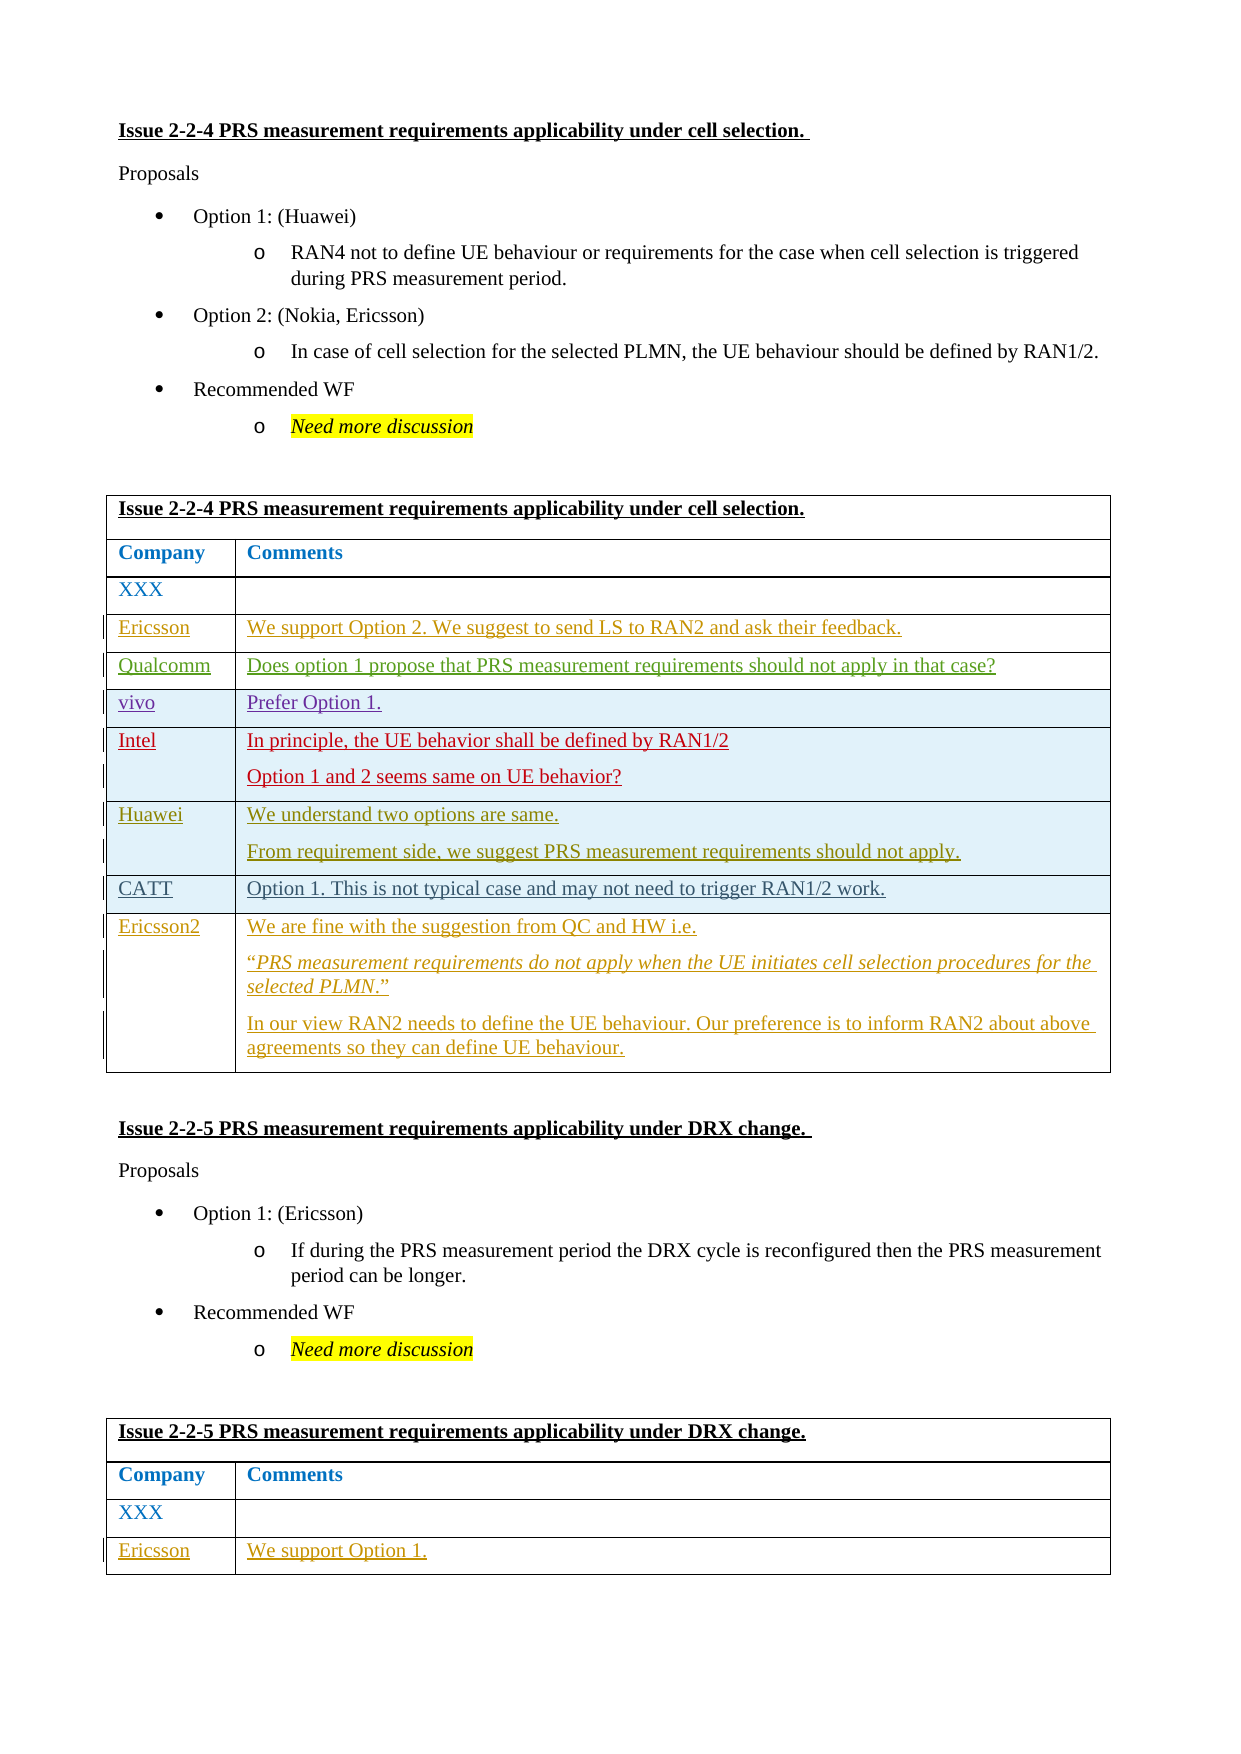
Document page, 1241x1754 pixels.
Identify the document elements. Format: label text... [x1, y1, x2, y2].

list Need more discussion [253, 1336, 1122, 1362]
table_cell [236, 914, 1110, 1072]
table_cell [236, 1500, 1110, 1537]
table_cell XXX [107, 1500, 235, 1537]
text Proposals [118, 161, 1122, 185]
text Proposals [118, 1158, 1122, 1182]
table_cell [236, 615, 1110, 652]
list In case of cell selection for the selected PLMN, the UE behaviour should be defined by RAN1/2. [253, 339, 1122, 365]
table_header Issue 2-2-4 PRS measurement requirements applicability under cell selection. [107, 496, 1110, 539]
table_header Issue 2-2-5 PRS measurement requirements applicability under DRX change. [107, 1419, 1110, 1461]
table_cell XXX [107, 578, 235, 614]
list Option 1: (Ericsson) [156, 1201, 1122, 1225]
list Need more discussion [253, 414, 1122, 439]
table_cell Comments [236, 540, 1110, 576]
list RAN4 not to define UE behaviour or requirements for the case when cell selection is triggered during PRS measurement period. [253, 240, 1122, 290]
table_cell [107, 653, 235, 689]
table_cell [236, 1538, 1110, 1574]
list Option 1: (Huawei) [156, 204, 1122, 228]
table_cell Company [107, 1463, 235, 1499]
list If during the PRS measurement period the DRX cycle is reconfigured then the PRS measurement period can be longer. [253, 1238, 1122, 1287]
list Option 2: (Nokia, Ericsson) [156, 302, 1122, 327]
table_cell [107, 1538, 235, 1574]
table_cell [236, 653, 1110, 689]
text Issue 2-2-4 PRS measurement requirements applicability under cell selection. [118, 118, 1122, 142]
table_cell [107, 914, 235, 1072]
table_cell Company [107, 540, 235, 576]
table_cell [236, 578, 1110, 614]
list Recommended WF [156, 1300, 1122, 1324]
table_cell Comments [236, 1463, 1110, 1499]
list Recommended WF [156, 377, 1122, 401]
text Issue 2-2-5 PRS measurement requirements applicability under DRX change. [118, 1115, 1122, 1139]
table_cell [107, 615, 235, 652]
